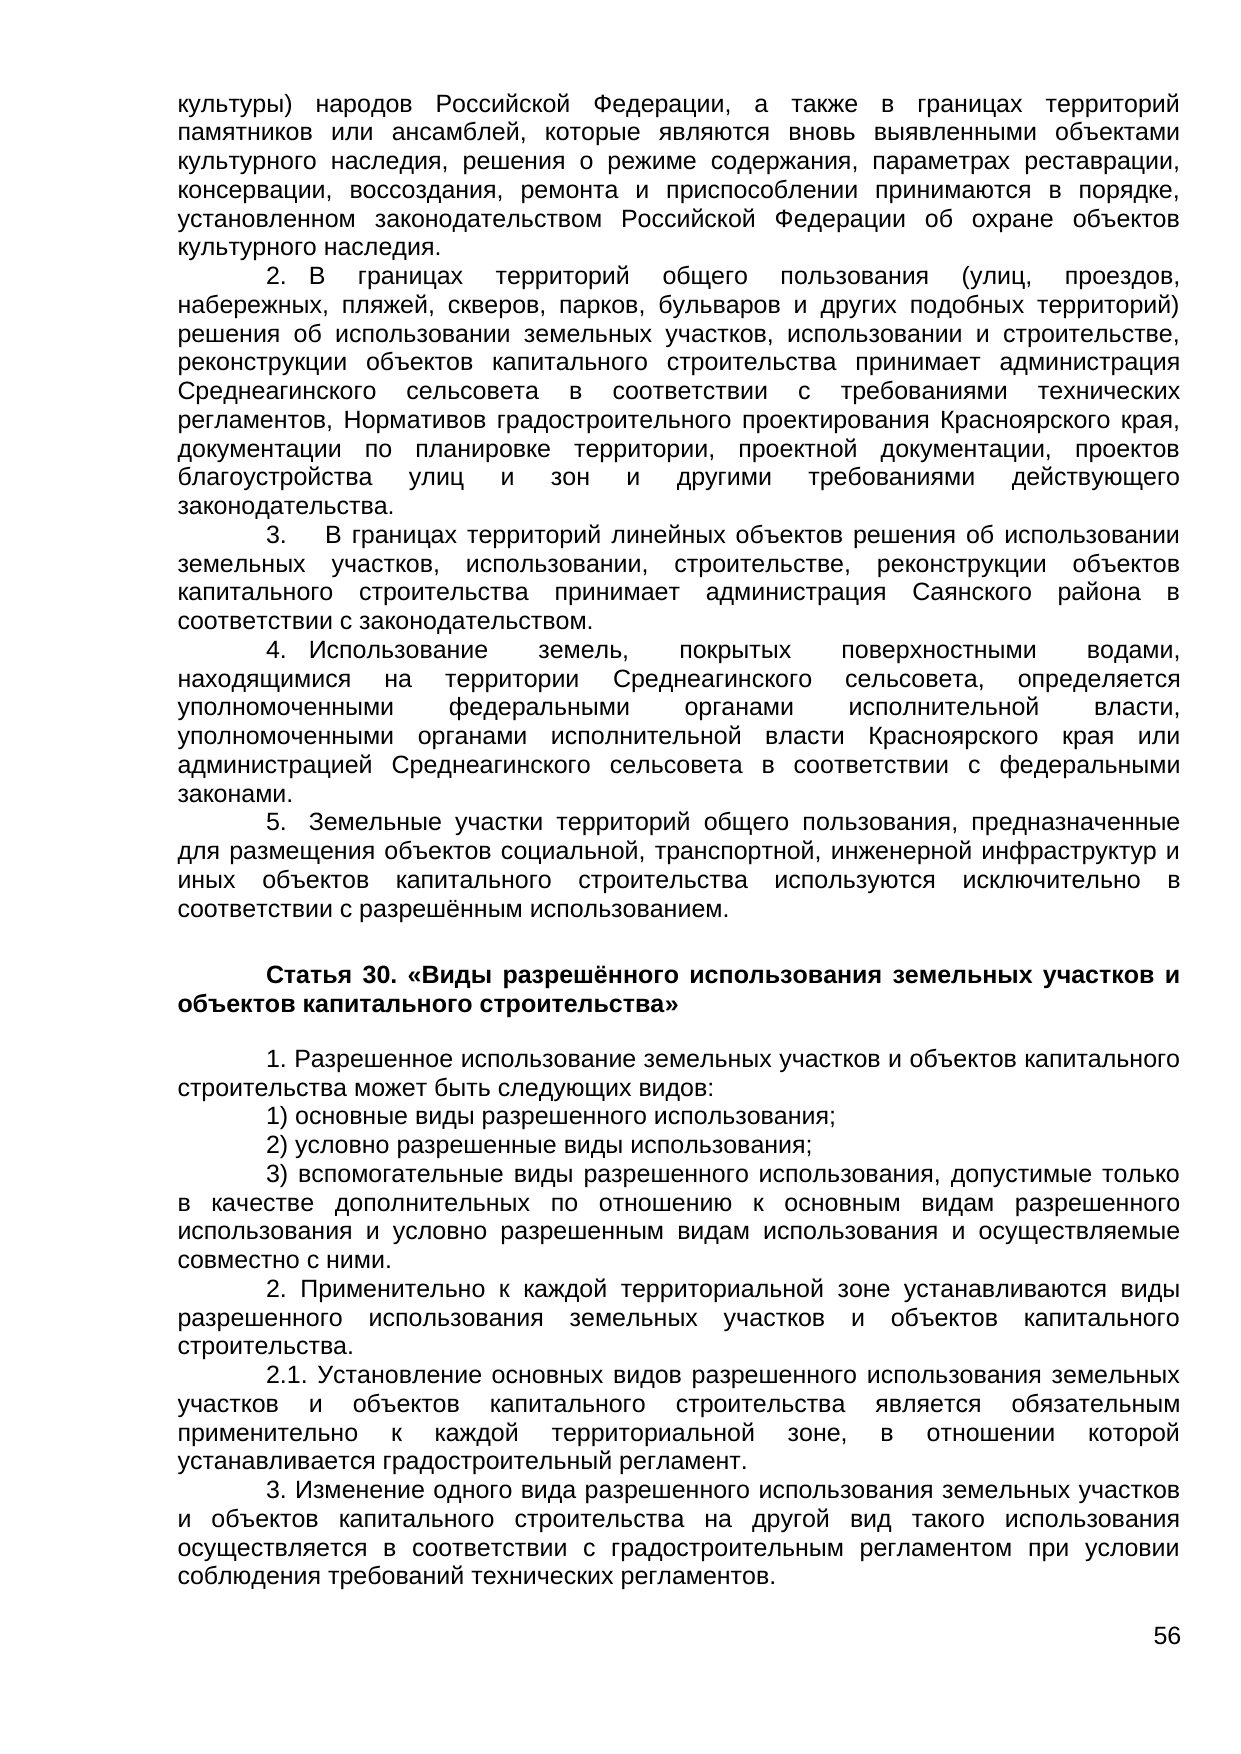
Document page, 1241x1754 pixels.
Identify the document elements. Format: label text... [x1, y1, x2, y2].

text 3. Изменение одного вида разрешенного использования земельных участков и объектов капитального строительства на другой вид такого использования осуществляется в соответствии с градостроительным регламентом при условии соблюдения требований технических регламентов. [177, 1475, 1181, 1590]
text 2. В границах территорий общего пользования (улиц, проездов, набережных, пляжей, скверов, парков, бульваров и других подобных территорий) решения об использовании земельных участков, использовании и строительстве, реконструкции объектов капитального строительства принимает администрация Среднеагинского сельсовета в соответствии с требованиями технических регламентов, Нормативов градостроительного проектирования Красноярского края, документации по планировке территории, проектной документации, проектов благоустройства улиц и зон и другими требованиями действующего законодательства. [177, 261, 1181, 520]
subtitle Статья 30. «Виды разрешённого использования земельных участков и объектов капитального строительства» [177, 960, 1181, 1017]
text 2.1. Установление основных видов разрешенного использования земельных участков и объектов капитального строительства является обязательным применительно к каждой территориальной зоне, в отношении которой устанавливается градостроительный регламент. [177, 1360, 1181, 1475]
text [177, 89, 1181, 261]
text 5. Земельные участки территорий общего пользования, предназначенные для размещения объектов социальной, транспортной, инженерной инфраструктур и иных объектов капитального строительства используются исключительно в соответствии с разрешённым использованием. [177, 807, 1181, 922]
text 3) вспомогательные виды разрешенного использования, допустимые только в качестве дополнительных по отношению к основным видам разрешенного использования и условно разрешенным видам использования и осуществляемые совместно с ними. [177, 1159, 1181, 1274]
text 4. Использование земель, покрытых поверхностными водами, находящимися на территории Среднеагинского сельсовета, определяется уполномоченными федеральными органами исполнительной власти, уполномоченными органами исполнительной власти Красноярского края или администрацией Среднеагинского сельсовета в соответствии с федеральными законами. [177, 635, 1181, 807]
text 1) основные виды разрешенного использования; [177, 1101, 1181, 1130]
text 2) условно разрешенные виды использования; [177, 1130, 1181, 1159]
text 1. Разрешенное использование земельных участков и объектов капитального строительства может быть следующих видов: [177, 1044, 1181, 1101]
text 3. В границах территорий линейных объектов решения об использовании земельных участков, использовании, строительстве, реконструкции объектов капитального строительства принимает администрация Саянского района в соответствии с законодательством. [177, 520, 1181, 635]
text 2. Применительно к каждой территориальной зоне устанавливаются виды разрешенного использования земельных участков и объектов капитального строительства. [177, 1274, 1181, 1360]
